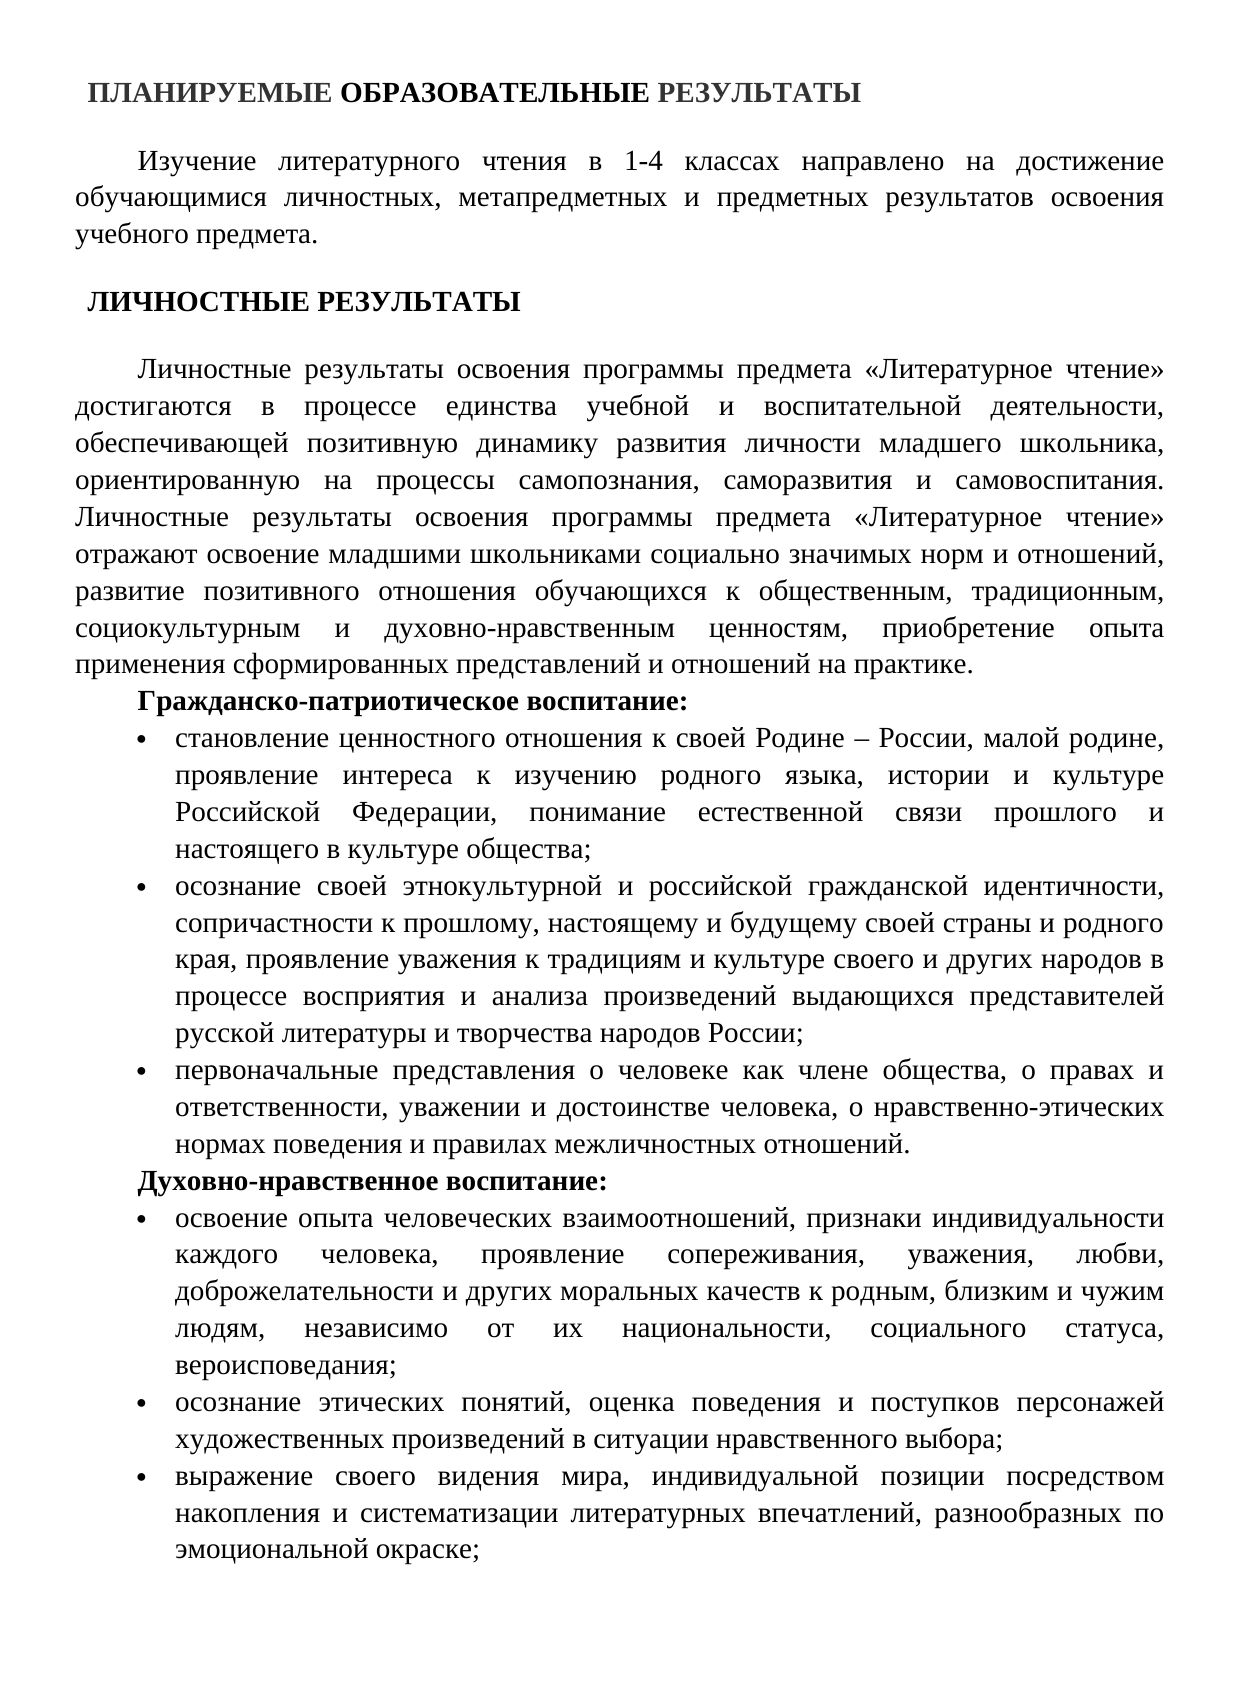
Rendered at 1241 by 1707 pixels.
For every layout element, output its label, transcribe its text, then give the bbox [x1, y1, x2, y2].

list осознание своей этнокультурной и российской гражданской идентичности, сопричастности к прошлому, настоящему и будущему своей страны и родного края, проявление уважения к традициям и культуре своего и других народов в процессе восприятия и анализа произведений выдающихся представителей русской литературы и творчества народов России; [137, 868, 1165, 1049]
list освоение опыта человеческих взаимоотношений, признаки индивидуальности каждого человека, проявление сопереживания, уважения, любви, доброжелательности и других моральных качеств к родным, близким и чужим людям, независимо от их национальности, социального статуса, вероисповедания; [137, 1200, 1165, 1381]
list выражение своего видения мира, индивидуальной позиции посредством накопления и систематизации литературных впечатлений, разнообразных по эмоциональной окраске; [137, 1458, 1165, 1565]
text Изучение литературного чтения в 1-4 классах направлено на достижение обучающимися личностных, метапредметных и предметных результатов освоения учебного предмета. [75, 143, 1165, 250]
list осознание этических понятий, оценка поведения и поступков персонажей художественных произведений в ситуации нравственного выбора; [137, 1384, 1165, 1454]
list становление ценностного отношения к своей Родине – России, малой родине, проявление интереса к изучению родного языка, истории и культуре Российской Федерации, понимание естественной связи прошлого и настоящего в культуре общества; [137, 720, 1165, 864]
text Личностные результаты освоения программы предмета «Литературное чтение» достигаются в процессе единства учебной и воспитательной деятельности, обеспечивающей позитивную динамику развития личности младшего школьника, ориентированную на процессы самопознания, саморазвития и самовоспитания. Личностные результаты освоения программы предмета «Литературное чтение» отражают освоение младшими школьниками социально значимых норм и отношений, развитие позитивного отношения обучающихся к общественным, традиционным, социокультурным и духовно-нравственным ценностям, приобретение опыта применения сформированных представлений и отношений на практике. [75, 352, 1165, 680]
text Гражданско-патриотическое воспитание: [75, 683, 1165, 717]
list первоначальные представления о человеке как члене общества, о правах и ответственности, уважении и достоинстве человека, о нравственно-этических нормах поведения и правилах межличностных отношений. [137, 1052, 1165, 1159]
text Духовно-нравственное воспитание: [75, 1163, 1165, 1196]
text ЛИЧНОСТНЫЕ РЕЗУЛЬТАТЫ [87, 284, 1165, 317]
text ПЛАНИРУЕМЫЕ ОБРАЗОВАТЕЛЬНЫЕ РЕЗУЛЬТАТЫ [87, 75, 1165, 108]
